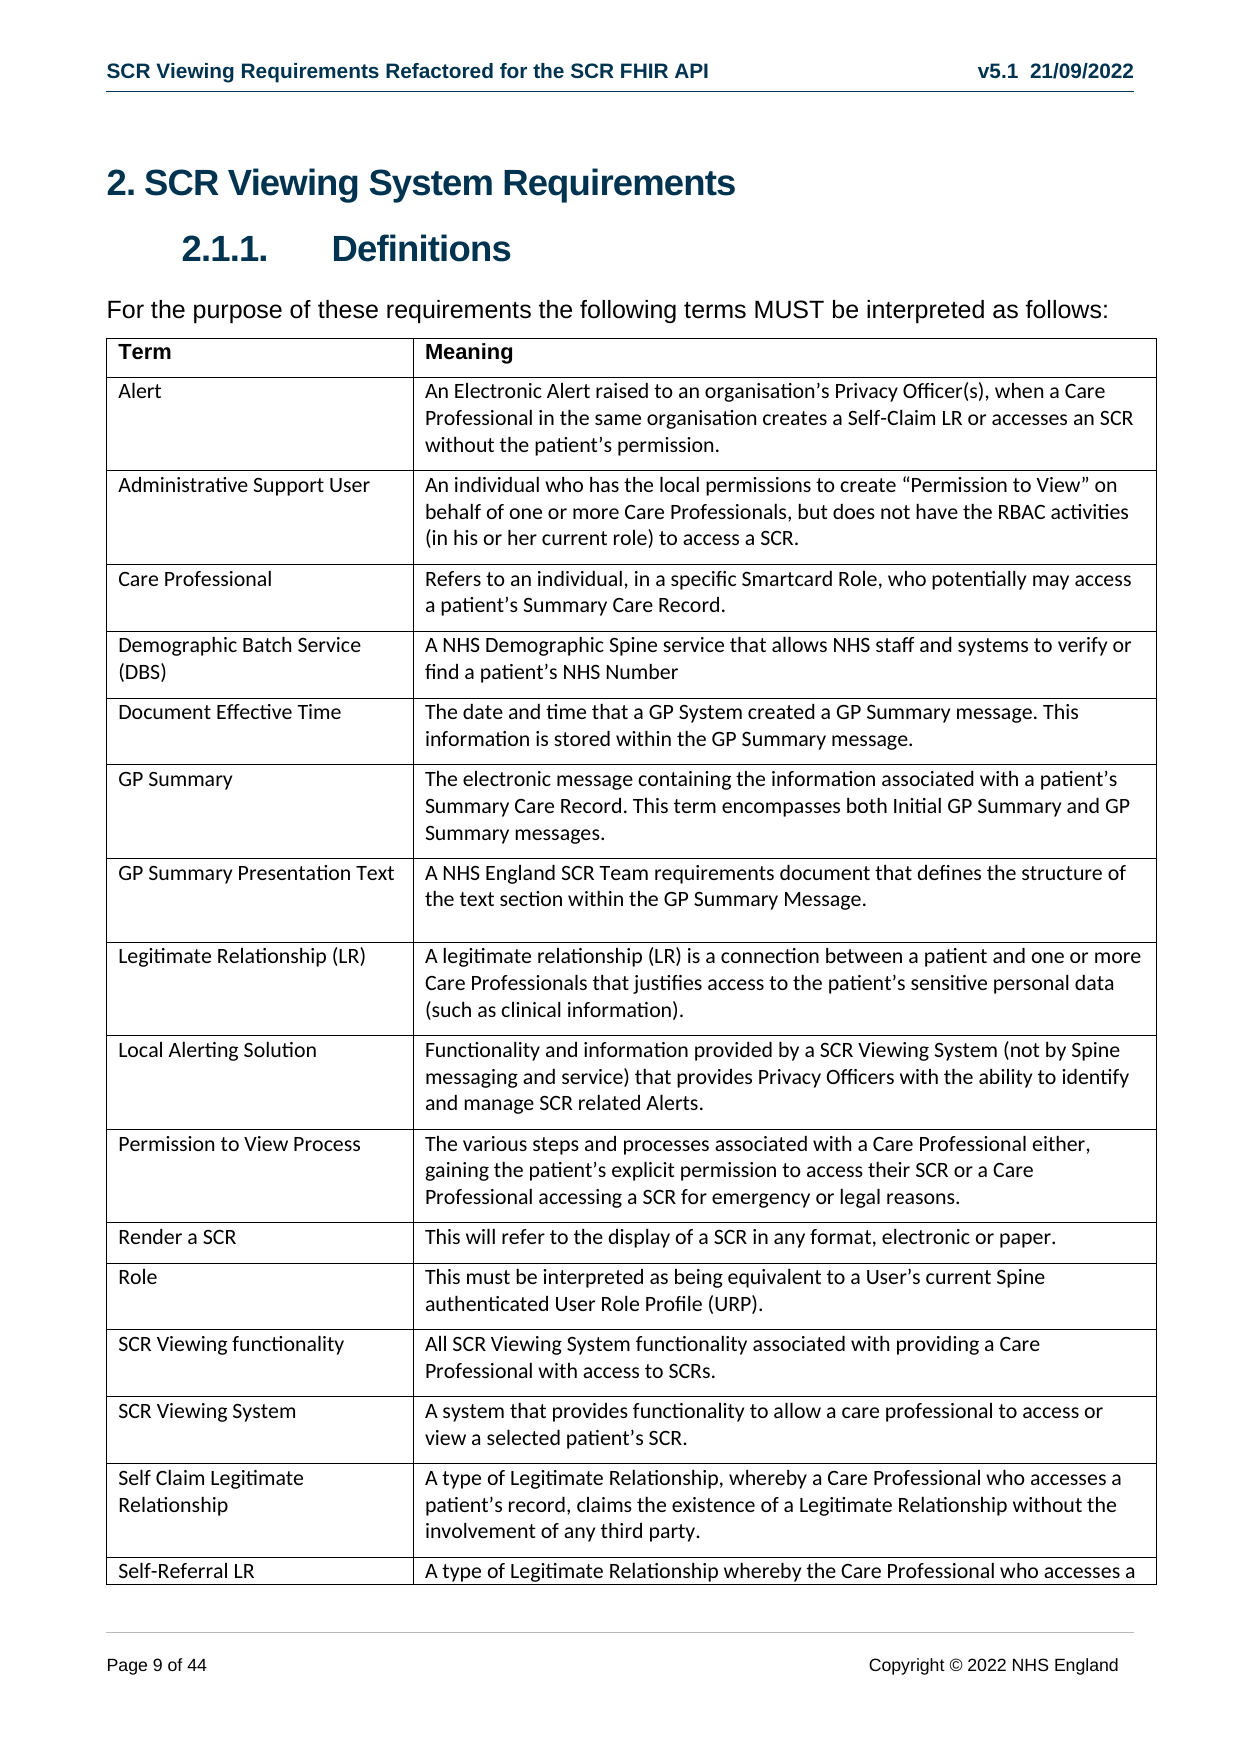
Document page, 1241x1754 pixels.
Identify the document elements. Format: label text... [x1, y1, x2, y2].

table_cell An Electronic Alert raised to an organisation’s Privacy Officer(s), when a Care Professional in the same organisation creates a Self-Claim LR or accesses an SCR without the patient’s permission. [414, 378, 1156, 470]
table_header Term [107, 339, 413, 377]
table_cell Administrative Support User [107, 471, 413, 564]
table_cell SCR Viewing functionality [107, 1330, 413, 1396]
subtitle SCR Viewing System Requirements [106, 161, 1134, 203]
table_cell Care Professional [107, 565, 413, 631]
table_cell This must be interpreted as being equivalent to a User’s current Spine authenticated User Role Profile (URP). [414, 1264, 1156, 1329]
table_cell A NHS England SCR Team requirements document that defines the structure of the text section within the GP Summary Message. [414, 859, 1156, 942]
table_cell All SCR Viewing System functionality associated with providing a Care Professional with access to SCRs. [414, 1330, 1156, 1396]
table_cell Refers to an individual, in a specific Smartcard Role, who potentially may access a patient’s Summary Care Record. [414, 565, 1156, 631]
table_cell Local Alerting Solution [107, 1036, 413, 1129]
table_cell GP Summary [107, 765, 413, 858]
table_cell Demographic Batch Service (DBS) [107, 632, 413, 697]
table_cell An individual who has the local permissions to create “Permission to View” on behalf of one or more Care Professionals, but does not have the RBAC activities (in his or her current role) to access a SCR. [414, 471, 1156, 564]
table_cell A legitimate relationship (LR) is a connection between a patient and one or more Care Professionals that justifies access to the patient’s sensitive personal data (such as clinical information). [414, 943, 1156, 1035]
table_cell This will refer to the display of a SCR in any format, electronic or paper. [414, 1223, 1156, 1262]
table_cell Render a SCR [107, 1223, 413, 1262]
table_cell Role [107, 1264, 413, 1329]
table_cell Self-Referral LR [107, 1558, 413, 1584]
table_cell Self Claim Legitimate Relationship [107, 1464, 413, 1557]
table_cell Permission to View Process [107, 1130, 413, 1222]
table_cell The date and time that a GP System created a GP Summary message. This information is stored within the GP Summary message. [414, 699, 1156, 764]
table_cell A type of Legitimate Relationship, whereby a Care Professional who accesses a patient’s record, claims the existence of a Legitimate Relationship without the involvement of any third party. [414, 1464, 1156, 1557]
table_cell Alert [107, 378, 413, 470]
table_cell A NHS Demographic Spine service that allows NHS staff and systems to verify or find a patient’s NHS Number [414, 632, 1156, 697]
table_cell GP Summary Presentation Text [107, 859, 413, 942]
table_cell The various steps and processes associated with a Care Professional either, gaining the patient’s explicit permission to access their SCR or a Care Professional accessing a SCR for emergency or legal reasons. [414, 1130, 1156, 1222]
table_cell Legitimate Relationship (LR) [107, 943, 413, 1035]
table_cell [414, 1558, 1156, 1584]
table_cell A system that provides functionality to allow a care professional to access or view a selected patient’s SCR. [414, 1397, 1156, 1463]
table_cell The electronic message containing the information associated with a patient’s Summary Care Record. This term encompasses both Initial GP Summary and GP Summary messages. [414, 765, 1156, 858]
table_cell Document Effective Time [107, 699, 413, 764]
table_cell Functionality and information provided by a SCR Viewing System (not by Spine messaging and service) that provides Privacy Officers with the ability to identify and manage SCR related Alerts. [414, 1036, 1156, 1129]
subtitle Definitions [181, 228, 1134, 269]
table_header Meaning [414, 339, 1156, 377]
table_cell SCR Viewing System [107, 1397, 413, 1463]
text For the purpose of these requirements the following terms MUST be interpreted as follows: [106, 294, 1134, 323]
